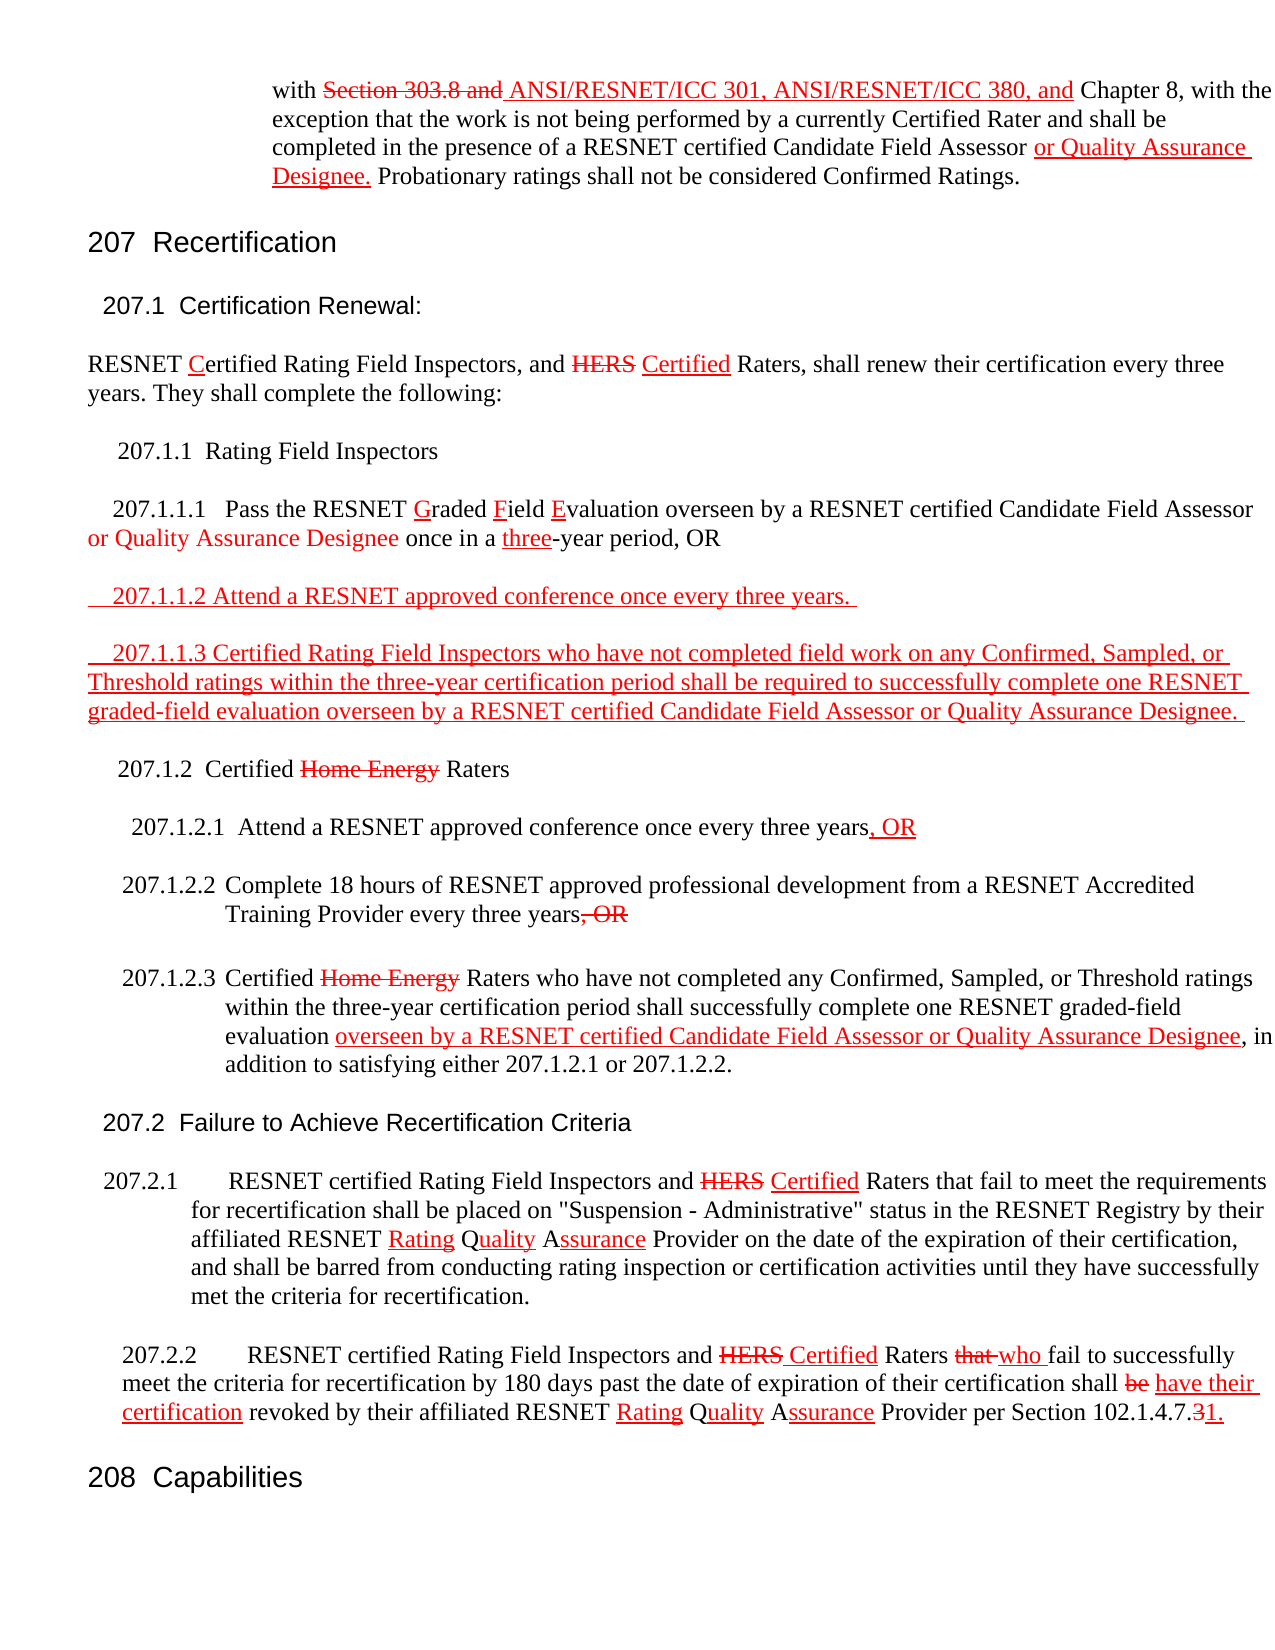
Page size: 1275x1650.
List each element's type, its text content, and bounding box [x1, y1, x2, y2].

text 207.1.1.3 Certified Rating Field Inspectors who have not completed field work on any Confirmed, Sampled, or Threshold ratings within the three-year certification period shall be required to successfully complete one RESNET graded-field evaluation overseen by a RESNET certified Candidate Field Assessor or Quality Assurance Designee. [87, 638, 1275, 725]
list Certified Home Energy Raters [117, 754, 1275, 783]
list Certified Home Energy Raters who have not completed any Confirmed, Sampled, or Threshold ratings within the three-year certification period shall successfully complete one RESNET graded-field evaluation overseen by a RESNET certified Candidate Field Assessor or Quality Assurance Designee, in addition to satisfying either 207.1.2.1 or 207.1.2.2. [122, 963, 1275, 1078]
list Attend a RESNET approved conference once every three years, OR [131, 812, 1275, 841]
list RESNET certified Rating Field Inspectors and HERS Certified Raters that fail to meet the requirements for recertification shall be placed on "Suspension - Administrative" status in the RESNET Registry by their affiliated RESNET Rating Quality Assurance Provider on the date of the expiration of their certification, and shall be barred from conducting rating inspection or certification activities until they have successfully met the criteria for recertification. [103, 1166, 1275, 1310]
list RESNET certified Rating Field Inspectors and HERS Certified Raters that who fail to successfully meet the criteria for recertification by 180 days past the date of expiration of their certification shall be have their certification revoked by their affiliated RESNET Rating Quality Assurance Provider per Section 102.1.4.7.31. [122, 1340, 1275, 1426]
subtitle Recertification [87, 225, 1275, 258]
list Certification Renewal: [102, 291, 1275, 319]
text 207.1.1.2 Attend a RESNET approved conference once every three years. [87, 581, 1275, 609]
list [147, 75, 1275, 190]
list Rating Field Inspectors [117, 436, 1275, 465]
text RESNET Certified Rating Field Inspectors, and HERS Certified Raters, shall renew their certification every three years. They shall complete the following: [87, 349, 1275, 407]
subtitle Capabilities [87, 1461, 1275, 1494]
list Complete 18 hours of RESNET approved professional development from a RESNET Accredited Training Provider every three years, OR [122, 870, 1275, 927]
list Failure to Achieve Recertification Criteria [102, 1108, 1275, 1136]
text 207.1.1.1 Pass the RESNET Graded Field Evaluation overseen by a RESNET certified Candidate Field Assessor or Quality Assurance Designee once in a three-year period, OR [87, 494, 1275, 552]
